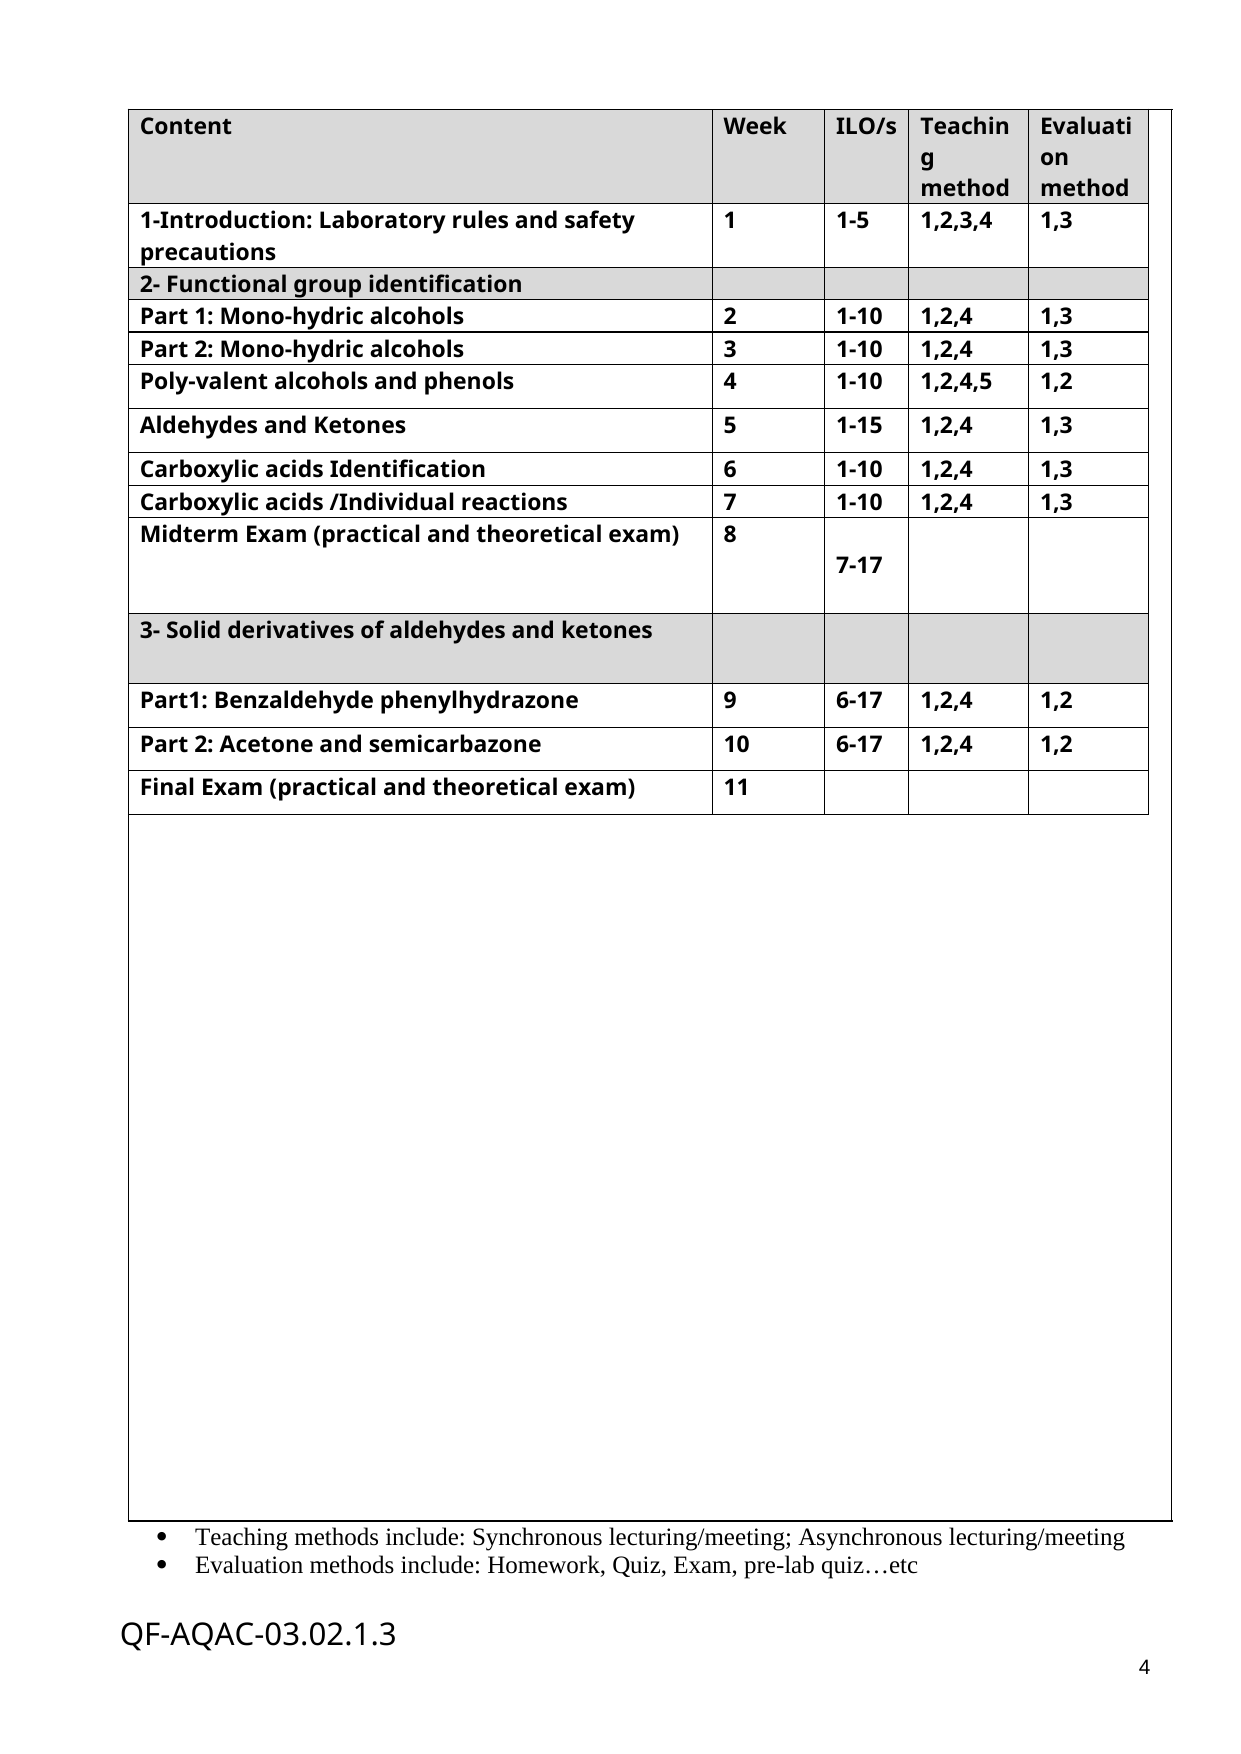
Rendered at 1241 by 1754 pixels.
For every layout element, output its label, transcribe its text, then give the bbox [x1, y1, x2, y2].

list Teaching methods include: Synchronous lecturing/meeting; Asynchronous lecturing/meeting [157, 1522, 1150, 1551]
table_header [129, 110, 1171, 1520]
list Evaluation methods include: Homework, Quiz, Exam, pre-lab quiz…etc [157, 1551, 1150, 1579]
